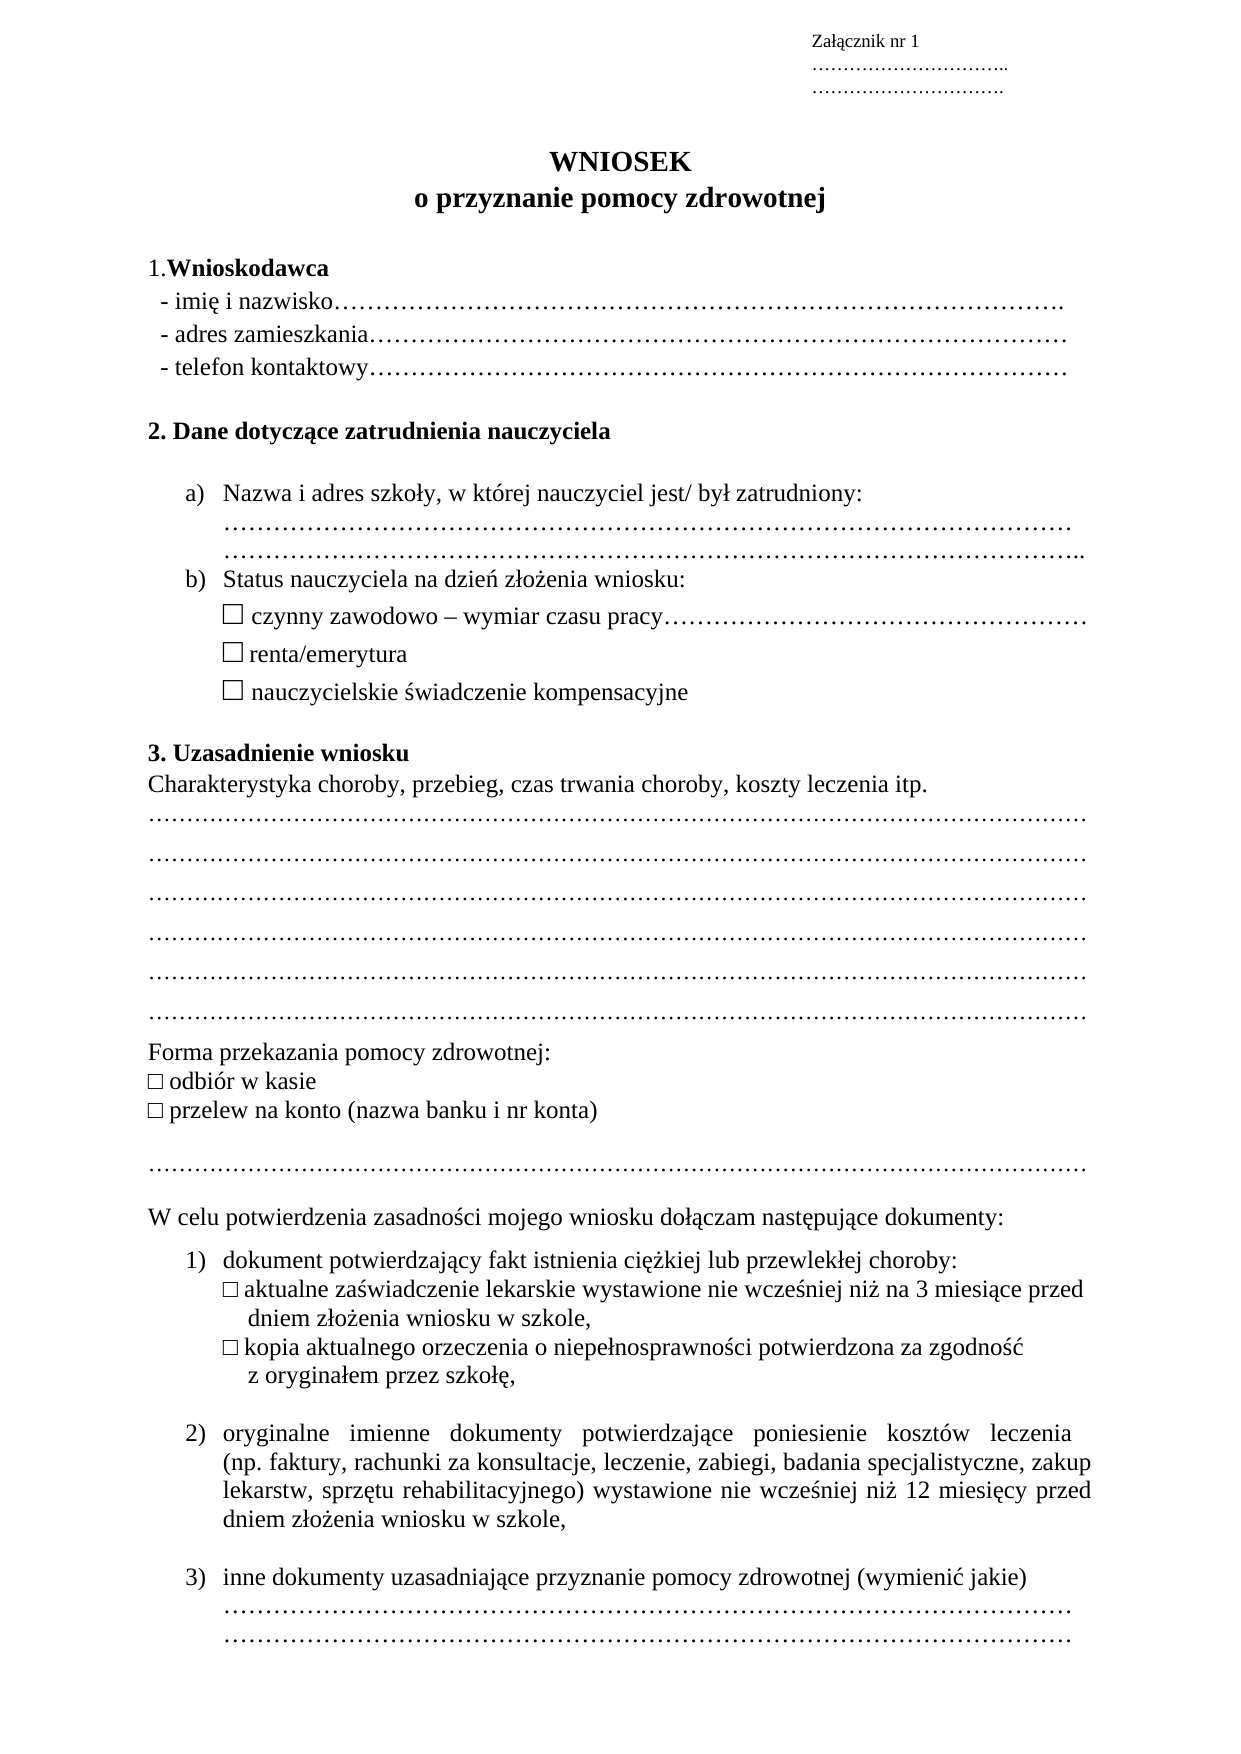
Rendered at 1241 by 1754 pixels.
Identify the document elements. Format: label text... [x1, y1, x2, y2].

text □ odbiór w kasie [148, 1066, 1092, 1095]
text …………………………. [811, 76, 1092, 98]
list inne dokumenty uzasadniające przyznanie pomocy zdrowotnej (wymienić jakie) [185, 1562, 1092, 1591]
text o przyznanie pomocy zdrowotnej [148, 181, 1092, 214]
text □ przelew na konto (nazwa banku i nr konta) [148, 1095, 1092, 1123]
text …………………………………………………………………………………………………………… [148, 1150, 1092, 1176]
list Nazwa i adres szkoły, w której nauczyciel jest/ był zatrudniony: [185, 478, 1092, 507]
text Załącznik nr 1 [811, 29, 1092, 51]
text - imię i nazwisko……………………………………………………………………………. [148, 286, 1092, 314]
text WNIOSEK [148, 144, 1092, 178]
text 3. Uzasadnienie wniosku [148, 738, 1092, 767]
list oryginalne imienne dokumenty potwierdzające poniesienie kosztów leczenia (np. faktury, rachunki za konsultacje, leczenie, zabiegi, badania specjalistyczne, zakup lekarstw, sprzętu rehabilitacyjnego) wystawione nie wcześniej niż 12 miesięcy przed dniem złożenia wniosku w szkole, [185, 1418, 1092, 1533]
text ……………………………………………………………………………………………………………………………………………………………………………………………………………………………………………………………………………………………………………………………………………………………………………………………………………………………………………………………………………………………………………………………………………………………………………………………………………………………………………………………………………… [148, 800, 1092, 1024]
text ………………………….. [811, 53, 1092, 74]
text 1.Wnioskodawca [148, 253, 1092, 282]
text Charakterystyka choroby, przebieg, czas trwania choroby, koszty leczenia itp. [148, 769, 1092, 798]
list …………………………………………………………………………………………………………………………………………………………………………………… [223, 1591, 1092, 1648]
list Status nauczyciela na dzień złożenia wniosku: [185, 564, 1092, 593]
text - telefon kontaktowy………………………………………………………………………… [148, 352, 1092, 381]
text Forma przekazania pomocy zdrowotnej: [148, 1037, 1092, 1066]
text - adres zamieszkania………………………………………………………………………… [148, 319, 1092, 348]
list □ czynny zawodowo – wymiar czasu pracy…………………………………………… □ renta/emerytura □ nauczycielskie świadczenie kompensacyjne [223, 593, 1092, 708]
list dokument potwierdzający fakt istnienia ciężkiej lub przewlekłej choroby: [185, 1246, 1092, 1274]
list □ aktualne zaświadczenie lekarskie wystawione nie wcześniej niż na 3 miesiące przed dniem złożenia wniosku w szkole, □ kopia aktualnego orzeczenia o niepełnosprawności potwierdzona za zgodność z oryginałem przez szkołę, [223, 1274, 1092, 1389]
text W celu potwierdzenia zasadności mojego wniosku dołączam następujące dokumenty: [148, 1202, 1092, 1231]
list …………………………………………………………………………………………………………………………………………………………………………………….. [223, 507, 1092, 564]
text 2. Dane dotyczące zatrudnienia nauczyciela [148, 416, 1092, 445]
